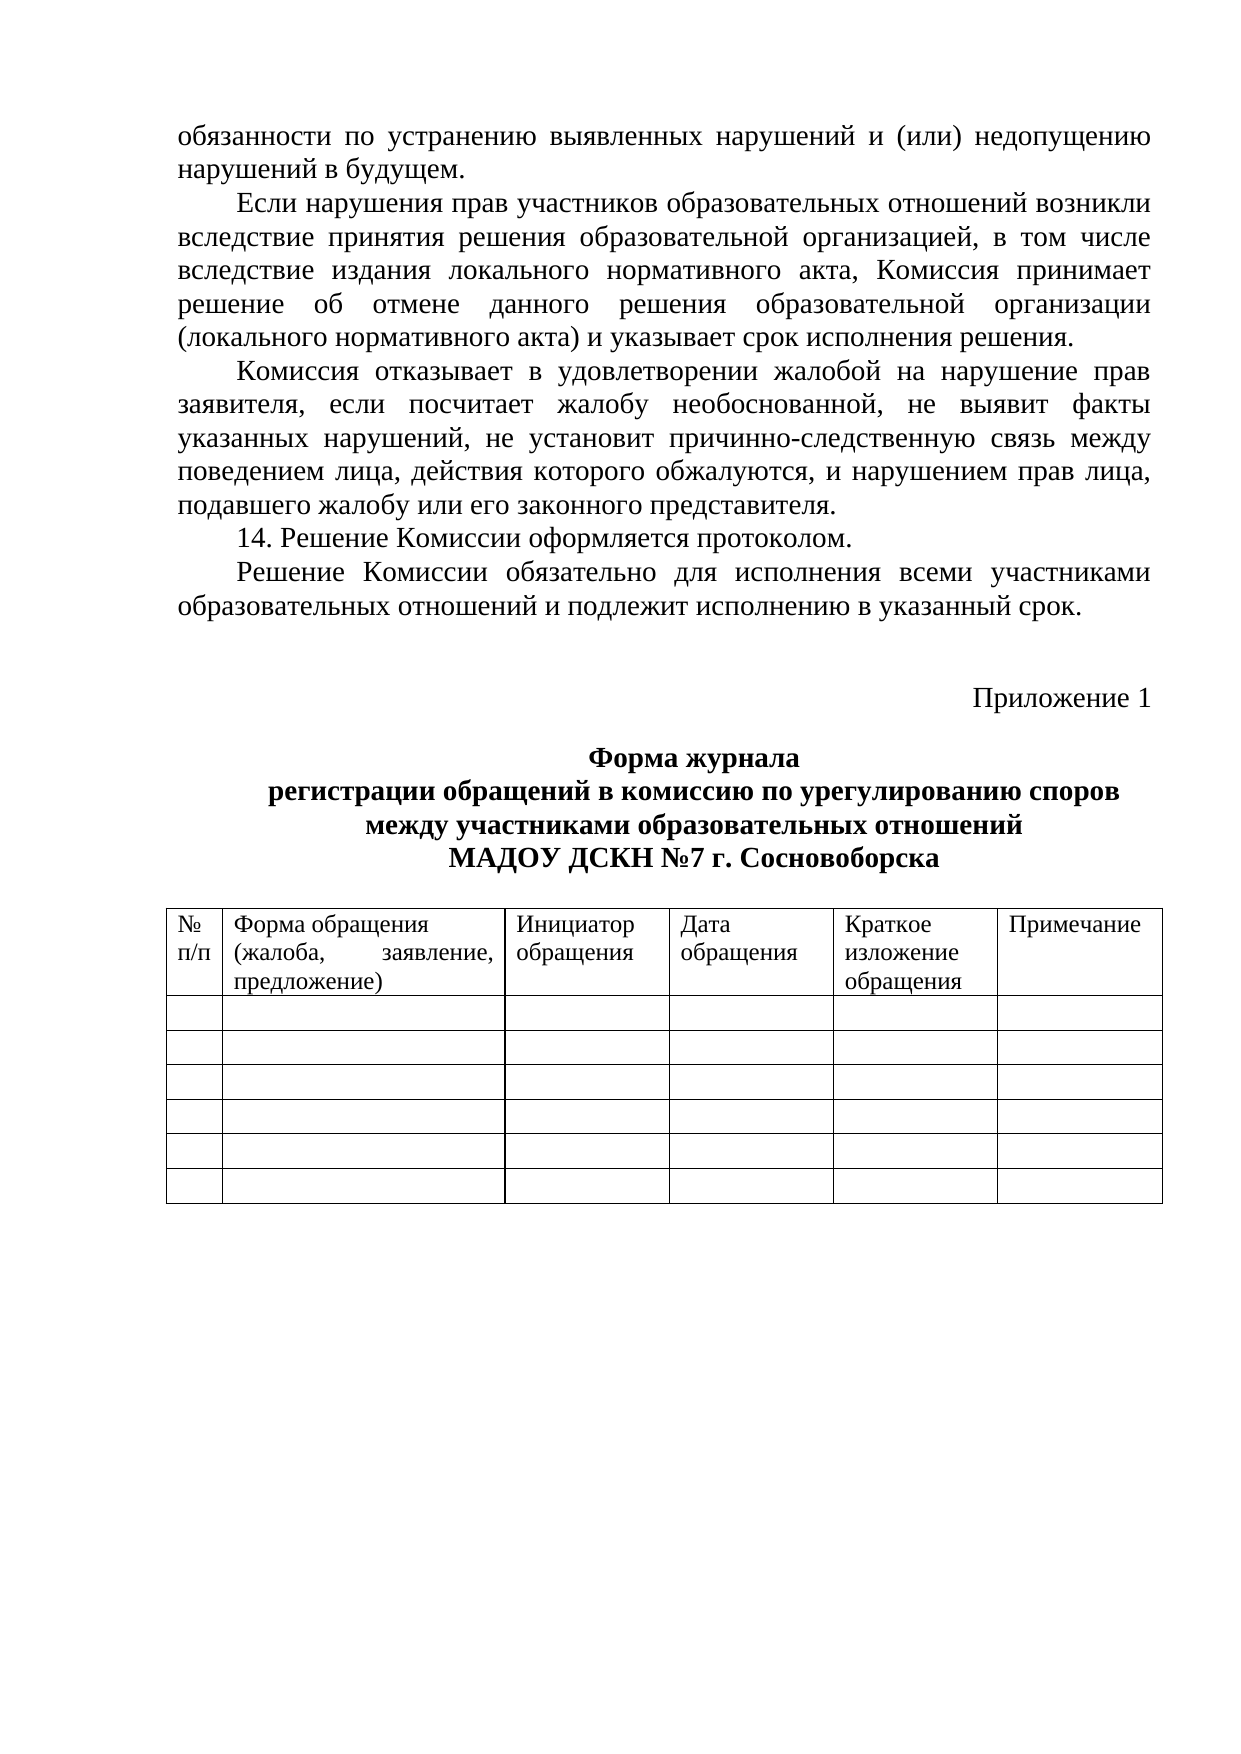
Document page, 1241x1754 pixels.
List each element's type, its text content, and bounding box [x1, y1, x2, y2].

text Форма журнала [177, 740, 1152, 773]
table_cell [670, 1031, 833, 1064]
table_cell [834, 1100, 997, 1133]
table_cell [670, 1100, 833, 1133]
table_cell [670, 1134, 833, 1168]
table_header Инициатор обращения [506, 909, 669, 995]
text 14. Решение Комиссии оформляется протоколом. [177, 521, 1152, 554]
table_cell [834, 996, 997, 1029]
table_cell [506, 996, 669, 1029]
table_cell [998, 1100, 1162, 1133]
text Решение Комиссии обязательно для исполнения всеми участниками образовательных отношений и подлежит исполнению в указанный срок. [177, 554, 1152, 621]
table_header Форма обращения (жалоба, заявление, предложение) [223, 909, 504, 995]
table_cell [506, 1134, 669, 1168]
table_cell [167, 1031, 222, 1064]
table_cell [506, 1169, 669, 1202]
table_cell [834, 1031, 997, 1064]
text регистрации обращений в комиссию по урегулированию споров [177, 773, 1152, 807]
table_cell [223, 1169, 504, 1202]
table_header Дата обращения [670, 909, 833, 995]
text Комиссия отказывает в удовлетворении жалобой на нарушение прав заявителя, если посчитает жалобу необоснованной, не выявит факты указанных нарушений, не установит причинно-следственную связь между поведением лица, действия которого обжалуются, и нарушением прав лица, подавшего жалобу или его законного представителя. [177, 353, 1152, 521]
table_cell [834, 1065, 997, 1099]
text Если нарушения прав участников образовательных отношений возникли вследствие принятия решения образовательной организацией, в том числе вследствие издания локального нормативного акта, Комиссия принимает решение об отмене данного решения образовательной организации (локального нормативного акта) и указывает срок исполнения решения. [177, 185, 1152, 353]
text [177, 118, 1152, 185]
table_cell [670, 1169, 833, 1202]
table_cell [998, 1134, 1162, 1168]
table_cell [167, 1134, 222, 1168]
table_cell [167, 1100, 222, 1133]
table_cell [998, 1169, 1162, 1202]
table_cell [167, 996, 222, 1029]
table_cell [223, 1065, 504, 1099]
table_cell [223, 996, 504, 1029]
table_cell [506, 1031, 669, 1064]
table_header Примечание [998, 909, 1162, 995]
table_cell [223, 1031, 504, 1064]
table_cell [506, 1100, 669, 1133]
table_cell [998, 1065, 1162, 1099]
text между участниками образовательных отношений [177, 807, 1152, 841]
table_cell [998, 996, 1162, 1029]
table_cell [506, 1065, 669, 1099]
table_cell [670, 1065, 833, 1099]
table_cell [167, 1169, 222, 1202]
text МАДОУ ДСКН №7 г. Сосновоборска [177, 841, 1152, 874]
table_cell [834, 1134, 997, 1168]
table_cell [834, 1169, 997, 1202]
table_cell [998, 1031, 1162, 1064]
table_header № п/п [167, 909, 222, 995]
table_cell [223, 1100, 504, 1133]
table_cell [670, 996, 833, 1029]
table_cell [167, 1065, 222, 1099]
text Приложение 1 [177, 681, 1152, 714]
table_header Краткое изложение обращения [834, 909, 997, 995]
table_cell [223, 1134, 504, 1168]
